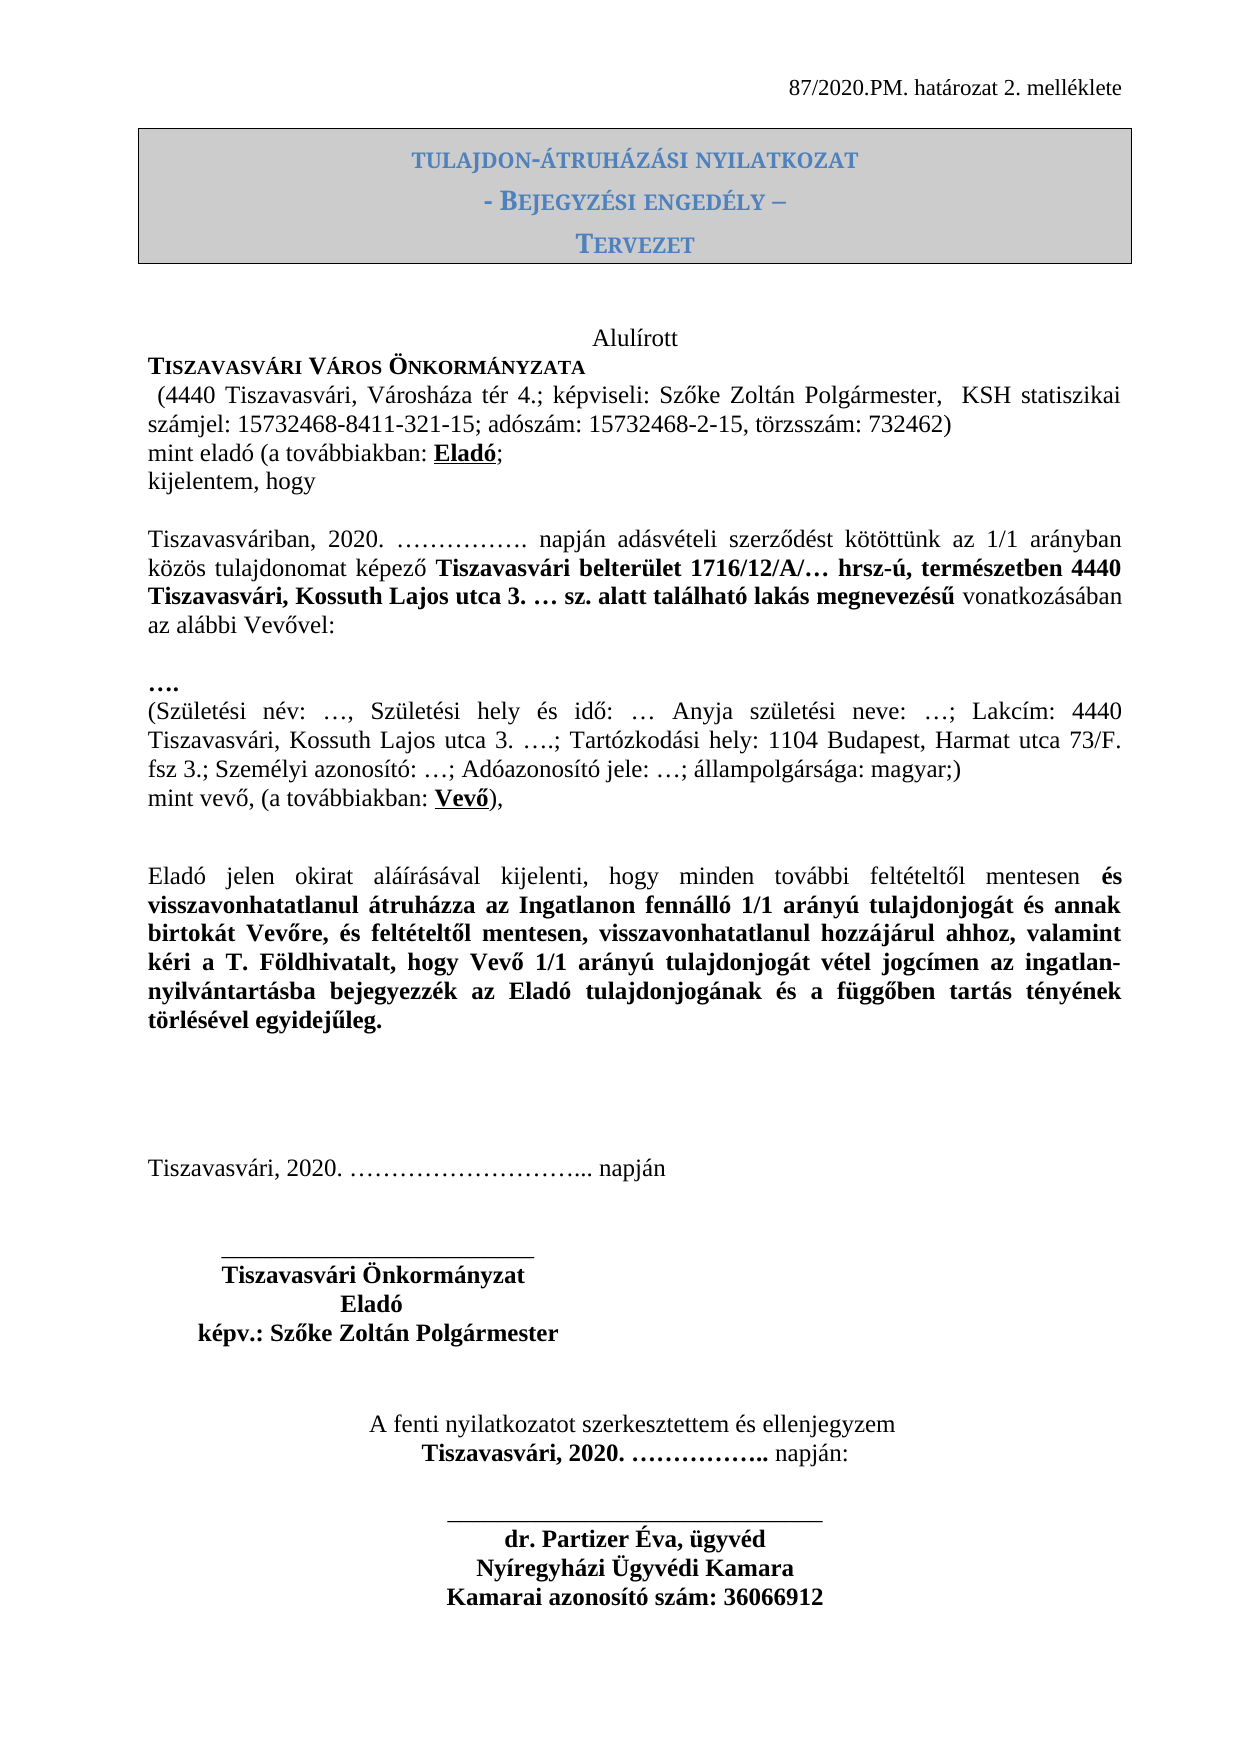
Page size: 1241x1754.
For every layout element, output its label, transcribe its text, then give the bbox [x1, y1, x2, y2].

text Eladó jelen okirat aláírásával kijelenti, hogy minden további feltételtől mentesen és visszavonhatatlanul átruházza az Ingatlanon fennálló 1/1 arányú tulajdonjogát és annak birtokát Vevőre, és feltételtől mentesen, visszavonhatatlanul hozzájárul ahhoz, valamint kéri a T. Földhivatalt, hogy Vevő 1/1 arányú tulajdonjogát vétel jogcímen az ingatlan-nyilvántartásba bejegyezzék az Eladó tulajdonjogának és a függőben tartás tényének törlésével egyidejűleg. [148, 861, 1122, 1033]
text A fenti nyilatkozatot szerkesztettem és ellenjegyzem [294, 1409, 1122, 1438]
text Tiszavasváriban, 2020. ……………. napján adásvételi szerződést kötöttünk az 1/1 arányban közös tulajdonomat képező Tiszavasvári belterület 1716/12/A/… hrsz-ú, természetben 4440 Tiszavasvári, Kossuth Lajos utca 3. … sz. alatt található lakás megnevezésű vonatkozásában az alábbi Vevővel: [148, 524, 1122, 639]
text Tiszavasvári, 2020. …………….. napján: [148, 1438, 1122, 1467]
text dr. Partizer Éva, ügyvéd [148, 1524, 1122, 1553]
text képv.: Szőke Zoltán Polgármester [148, 1318, 1122, 1347]
subtitle tulajdon-átruházási nyilatkozat [139, 129, 1131, 170]
subtitle Tervezet [139, 213, 1131, 263]
text _________________________ [148, 1232, 1122, 1261]
text Alulírott [148, 323, 1122, 351]
text (4440 Tiszavasvári, Városháza tér 4.; képviseli: Szőke Zoltán Polgármester, KSH statiszikai számjel: 15732468-8411-321-15; adószám: 15732468-2-15, törzsszám: 732462) [148, 380, 1122, 438]
text Tiszavasvári, 2020. ………………………... napján [148, 1153, 1122, 1182]
text (Születési név: …, Születési hely és idő: … Anyja születési neve: …; Lakcím: 4440 Tiszavasvári, Kossuth Lajos utca 3. ….; Tartózkodási hely: 1104 Budapest, Harmat utca 73/F. fsz 3.; Személyi azonosító: …; Adóazonosító jele: …; állampolgársága: magyar;) [148, 696, 1122, 783]
title 87/2020.PM. határozat 2. melléklete [148, 74, 1122, 100]
text ______________________________ [148, 1496, 1122, 1524]
subtitle - Bejegyzési engedély – [139, 170, 1131, 213]
text Eladó [148, 1289, 1122, 1318]
text mint eladó (a továbbiakban: Eladó; [148, 438, 1122, 466]
text Nyíregyházi Ügyvédi Kamara Kamarai azonosító szám: 36066912 [148, 1553, 1122, 1611]
text Tiszavasvári Önkormányzat [148, 1261, 1122, 1289]
text mint vevő, (a továbbiakban: Vevő), [148, 783, 1122, 811]
title Tiszavasvári Város Önkormányzata [148, 351, 1122, 380]
text …. [148, 668, 1122, 696]
text kijelentem, hogy [148, 466, 1122, 495]
